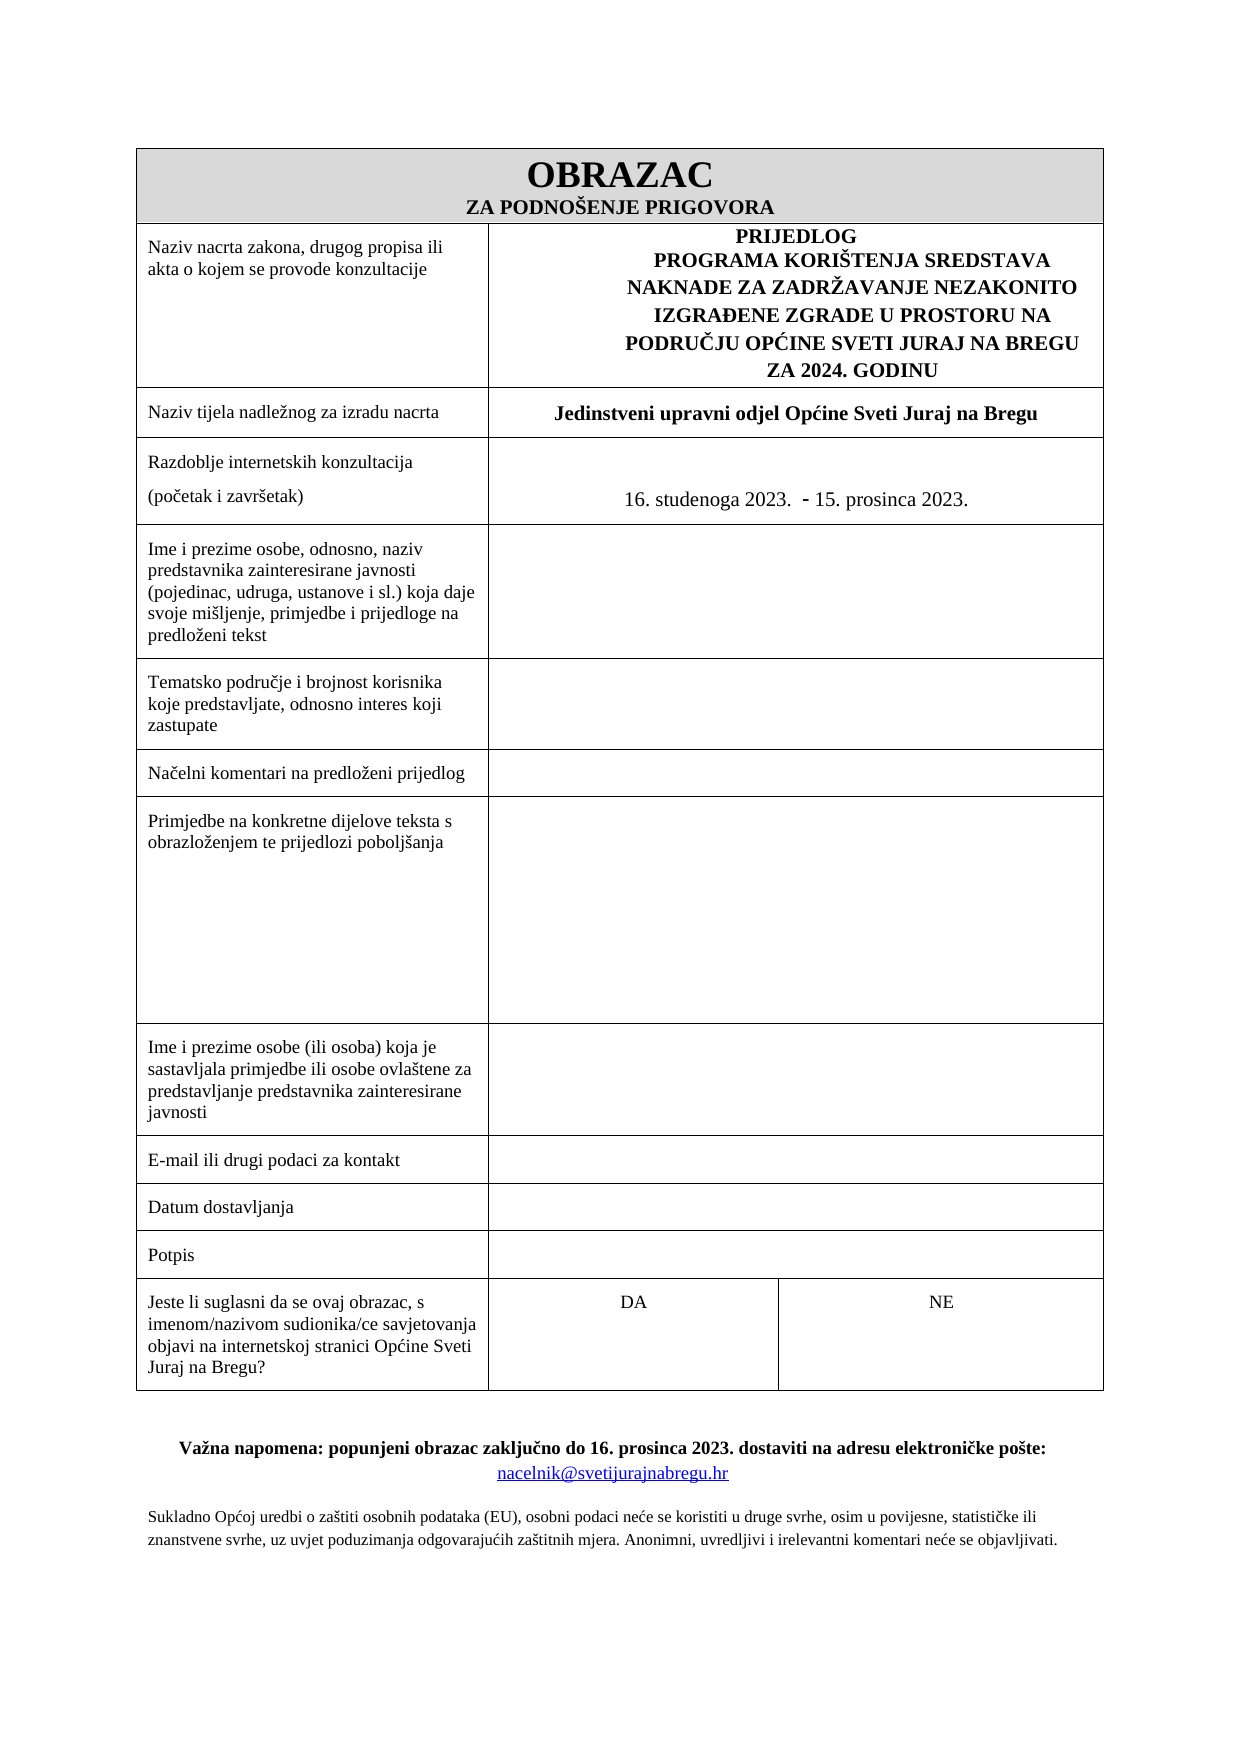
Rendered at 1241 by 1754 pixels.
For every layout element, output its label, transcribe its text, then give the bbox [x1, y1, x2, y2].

table_cell [489, 750, 1103, 796]
table_cell Primjedbe na konkretne dijelove teksta s obrazloženjem te prijedlozi poboljšanja [137, 797, 488, 1023]
table_header OBRAZAC ZA PODNOŠENJE PRIGOVORA [137, 149, 1103, 222]
table_cell Naziv tijela nadležnog za izradu nacrta [137, 388, 488, 437]
table_cell Jedinstveni upravni odjel Općine Sveti Juraj na Bregu [489, 388, 1103, 437]
table_cell [489, 797, 1103, 1023]
table_cell NE [779, 1279, 1103, 1390]
table_cell E-mail ili drugi podaci za kontakt [137, 1136, 488, 1183]
table_cell 16. studenoga 2023. 15. prosinca 2023. [489, 438, 1103, 524]
table_cell [489, 1184, 1103, 1230]
table_cell Jeste li suglasni da se ovaj obrazac, s imenom/nazivom sudionika/ce savjetovanja objavi na internetskoj stranici Općine Sveti Juraj na Bregu? [137, 1279, 488, 1390]
table_cell [489, 1136, 1103, 1183]
table_cell PRIJEDLOG PROGRAMA KORIŠTENJA SREDSTAVA NAKNADE ZA ZADRŽAVANJE NEZAKONITO IZGRAĐENE ZGRADE U PROSTORU NA PODRUČJU OPĆINE SVETI JURAJ NA BREGU ZA 2024. GODINU [489, 224, 1103, 387]
table_cell Razdoblje internetskih konzultacija (početak i završetak) [137, 438, 488, 524]
table_cell Ime i prezime osobe (ili osoba) koja je sastavljala primjedbe ili osobe ovlaštene za predstavljanje predstavnika zainteresirane javnosti [137, 1024, 488, 1135]
table_cell Ime i prezime osobe, odnosno, naziv predstavnika zainteresirane javnosti (pojedinac, udruga, ustanove i sl.) koja daje svoje mišljenje, primjedbe i prijedloge na predloženi tekst [137, 525, 488, 658]
table_cell [489, 659, 1103, 748]
table_cell Potpis [137, 1231, 488, 1278]
table_cell [489, 1024, 1103, 1135]
table_cell Naziv nacrta zakona, drugog propisa ili akta o kojem se provode konzultacije [137, 224, 488, 387]
table_cell Tematsko područje i brojnost korisnika koje predstavljate, odnosno interes koji zastupate [137, 659, 488, 748]
table_cell Načelni komentari na predloženi prijedlog [137, 750, 488, 796]
table_cell Datum dostavljanja [137, 1184, 488, 1230]
table_cell DA [489, 1279, 778, 1390]
table_cell [489, 1231, 1103, 1278]
text Sukladno Općoj uredbi o zaštiti osobnih podataka (EU), osobni podaci neće se koristiti u druge svrhe, osim u povijesne, statističke ili znanstvene svrhe, uz uvjet poduzimanja odgovarajućih zaštitnih mjera. Anonimni, uvredljivi i irelevantni komentari neće se objavljivati. [148, 1507, 1093, 1548]
text Važna napomena: popunjeni obrazac zaključno do 16. prosinca 2023. dostaviti na adresu elektroničke pošte: nacelnik@svetijurajnabregu.hr [133, 1437, 1093, 1483]
table_cell [489, 525, 1103, 658]
